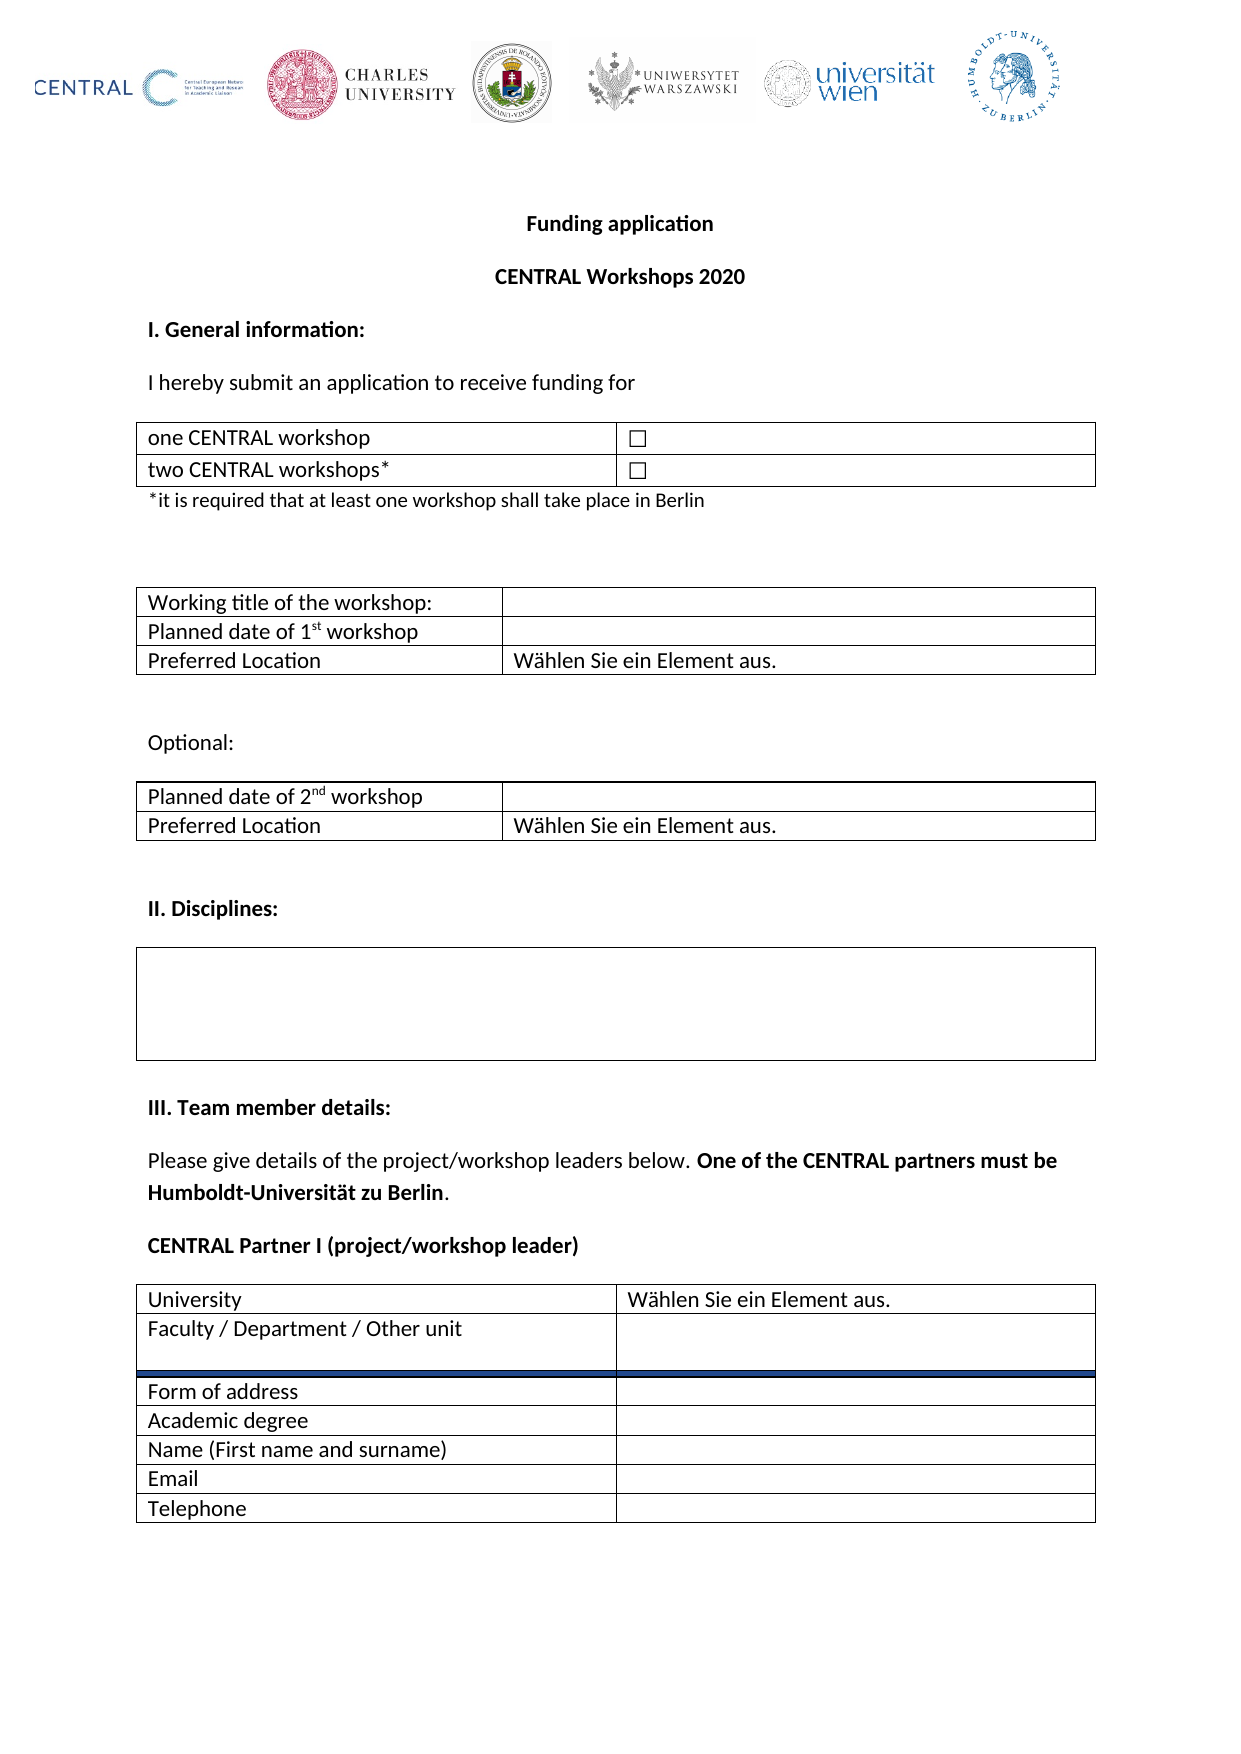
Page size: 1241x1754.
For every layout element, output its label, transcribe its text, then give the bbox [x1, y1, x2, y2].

text CENTRAL Workshops 2020 [148, 262, 1092, 291]
table_cell Faculty / Department / Other unit [137, 1314, 616, 1370]
table_cell [137, 1371, 616, 1376]
text III. Team member details: [148, 1093, 1092, 1121]
text I hereby submit an application to receive funding for [148, 368, 1092, 397]
table_header [137, 948, 1095, 1060]
table_cell [617, 1406, 1095, 1434]
picture [758, 49, 937, 113]
table_cell [617, 1436, 1095, 1463]
table_header Working title of the workshop: [137, 588, 502, 616]
table_cell two CENTRAL workshops* [137, 455, 616, 486]
table_cell [617, 1494, 1095, 1522]
table_cell [617, 1378, 1095, 1405]
table_cell [617, 1314, 1095, 1370]
text Please give details of the project/workshop leaders below. One of the CENTRAL partners must be Humboldt-Universität zu Berlin. [148, 1146, 1092, 1206]
table_cell Name (First name and surname) [137, 1436, 616, 1463]
table_header Planned date of 2nd workshop [137, 783, 502, 811]
picture [964, 27, 1062, 125]
table_header [503, 783, 1095, 811]
table_cell [503, 617, 1095, 645]
text *it is required that at least one workshop shall take place in Berlin [148, 487, 1092, 513]
table_header [503, 588, 1095, 616]
table_cell Preferred Location [137, 812, 502, 839]
table_cell [617, 1465, 1095, 1493]
table_cell Email [137, 1465, 616, 1493]
picture [470, 41, 552, 123]
table_cell [617, 1371, 1095, 1376]
picture [33, 51, 243, 114]
table_cell Form of address [137, 1378, 616, 1405]
table_cell Academic degree [137, 1406, 616, 1434]
table_cell Preferred Location [137, 646, 502, 674]
table_cell Planned date of 1st workshop [137, 617, 502, 645]
text I. General information: [148, 316, 1092, 343]
text CENTRAL Partner I (project/workshop leader) [148, 1231, 1092, 1259]
picture [568, 37, 757, 123]
text Funding application [148, 209, 1092, 237]
picture [262, 44, 460, 123]
table_header one CENTRAL workshop [137, 423, 616, 454]
text II. Disciplines: [148, 894, 1092, 922]
text Optional: [148, 728, 1092, 756]
table_cell Telephone [137, 1494, 616, 1522]
table_header University [137, 1285, 616, 1313]
